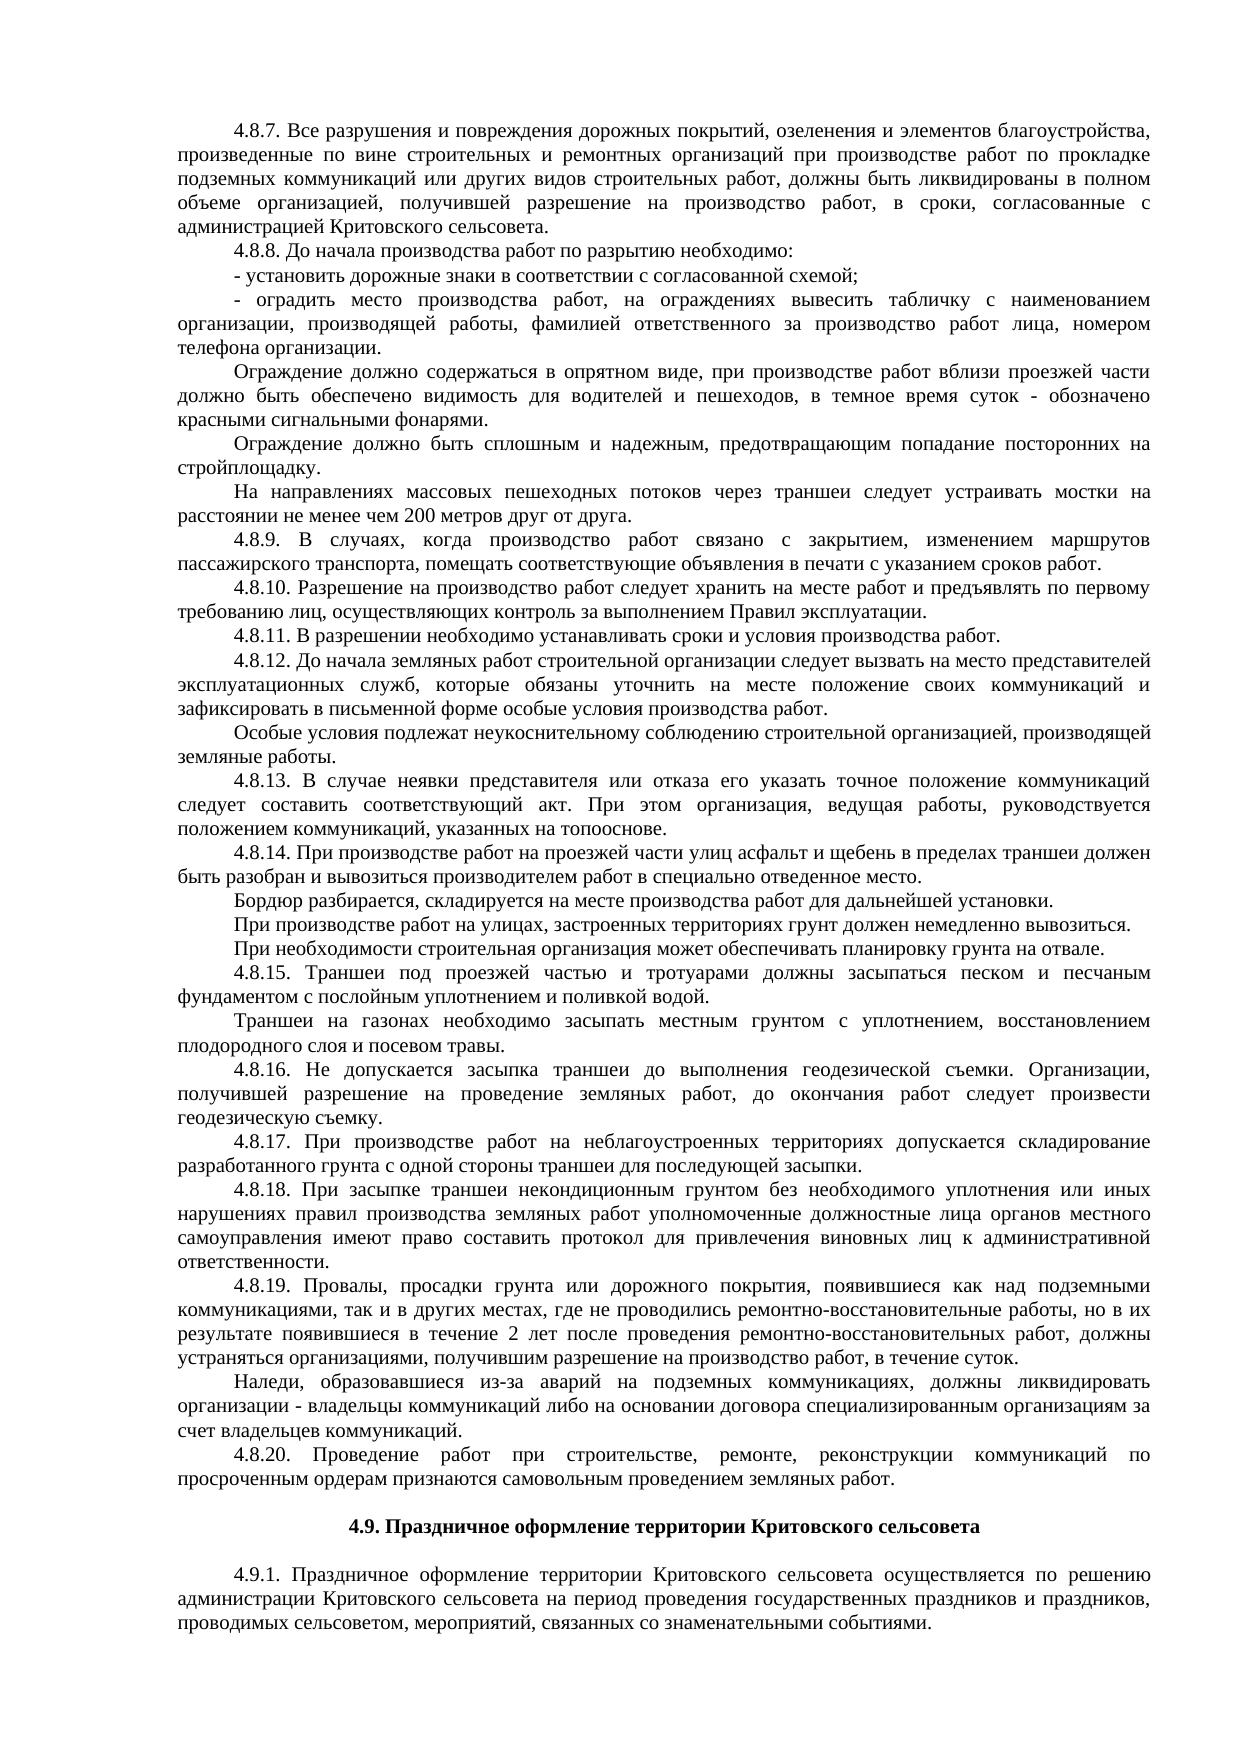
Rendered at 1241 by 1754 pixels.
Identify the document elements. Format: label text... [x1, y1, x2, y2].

text 4.8.7. Все разрушения и повреждения дорожных покрытий, озеленения и элементов благоустройства, произведенные по вине строительных и ремонтных организаций при производстве работ по прокладке подземных коммуникаций или других видов строительных работ, должны быть ликвидированы в полном объеме организацией, получившей разрешение на производство работ, в сроки, согласованные с администрацией Критовского сельсовета. [177, 118, 1152, 238]
text 4.8.13. В случае неявки представителя или отказа его указать точное положение коммуникаций следует составить соответствующий акт. При этом организация, ведущая работы, руководствуется положением коммуникаций, указанных на топооснове. [177, 768, 1152, 840]
text 4.8.17. При производстве работ на неблагоустроенных территориях допускается складирование разработанного грунта с одной стороны траншеи для последующей засыпки. [177, 1129, 1152, 1177]
text Бордюр разбирается, складируется на месте производства работ для дальнейшей установки. [177, 888, 1152, 912]
text 4.8.10. Разрешение на производство работ следует хранить на месте работ и предъявлять по первому требованию лиц, осуществляющих контроль за выполнением Правил эксплуатации. [177, 575, 1152, 623]
text - оградить место производства работ, на ограждениях вывесить табличку с наименованием организации, производящей работы, фамилией ответственного за производство работ лица, номером телефона организации. [177, 287, 1152, 359]
text При производстве работ на улицах, застроенных территориях грунт должен немедленно вывозиться. [177, 912, 1152, 936]
text Траншеи на газонах необходимо засыпать местным грунтом с уплотнением, восстановлением плодородного слоя и посевом травы. [177, 1008, 1152, 1057]
text 4.8.15. Траншеи под проезжей частью и тротуарами должны засыпаться песком и песчаным фундаментом с послойным уплотнением и поливкой водой. [177, 960, 1152, 1008]
text 4.8.8. До начала производства работ по разрытию необходимо: [177, 238, 1152, 262]
text 4.8.19. Провалы, просадки грунта или дорожного покрытия, появившиеся как над подземными коммуникациями, так и в других местах, где не проводились ремонтно-восстановительные работы, но в их результате появившиеся в течение 2 лет после проведения ремонтно-восстановительных работ, должны устраняться организациями, получившим разрешение на производство работ, в течение суток. [177, 1273, 1152, 1369]
text Наледи, образовавшиеся из-за аварий на подземных коммуникациях, должны ликвидировать организации - владельцы коммуникаций либо на основании договора специализированным организациям за счет владельцев коммуникаций. [177, 1369, 1152, 1442]
text 4.8.11. В разрешении необходимо устанавливать сроки и условия производства работ. [177, 623, 1152, 647]
text 4.9. Праздничное оформление территории Критовского сельсовета [177, 1514, 1152, 1538]
text 4.8.20. Проведение работ при строительстве, ремонте, реконструкции коммуникаций по просроченным ордерам признаются самовольным проведением земляных работ. [177, 1442, 1152, 1490]
text 4.8.14. При производстве работ на проезжей части улиц асфальт и щебень в пределах траншеи должен быть разобран и вывозиться производителем работ в специально отведенное место. [177, 840, 1152, 888]
text 4.8.12. До начала земляных работ строительной организации следует вызвать на место представителей эксплуатационных служб, которые обязаны уточнить на месте положение своих коммуникаций и зафиксировать в письменной форме особые условия производства работ. [177, 647, 1152, 720]
text 4.9.1. Праздничное оформление территории Критовского сельсовета осуществляется по решению администрации Критовского сельсовета на период проведения государственных праздников и праздников, проводимых сельсоветом, мероприятий, связанных со знаменательными событиями. [177, 1562, 1152, 1634]
text - установить дорожные знаки в соответствии с согласованной схемой; [177, 262, 1152, 287]
text Ограждение должно содержаться в опрятном виде, при производстве работ вблизи проезжей части должно быть обеспечено видимость для водителей и пешеходов, в темное время суток - обозначено красными сигнальными фонарями. [177, 359, 1152, 431]
text 4.8.9. В случаях, когда производство работ связано с закрытием, изменением маршрутов пассажирского транспорта, помещать соответствующие объявления в печати с указанием сроков работ. [177, 527, 1152, 575]
text 4.8.18. При засыпке траншеи некондиционным грунтом без необходимого уплотнения или иных нарушениях правил производства земляных работ уполномоченные должностные лица органов местного самоуправления имеют право составить протокол для привлечения виновных лиц к административной ответственности. [177, 1177, 1152, 1273]
text Ограждение должно быть сплошным и надежным, предотвращающим попадание посторонних на стройплощадку. [177, 431, 1152, 479]
text 4.8.16. Не допускается засыпка траншеи до выполнения геодезической съемки. Организации, получившей разрешение на проведение земляных работ, до окончания работ следует произвести геодезическую съемку. [177, 1057, 1152, 1129]
text При необходимости строительная организация может обеспечивать планировку грунта на отвале. [177, 936, 1152, 960]
text На направлениях массовых пешеходных потоков через траншеи следует устраивать мостки на расстоянии не менее чем друг от друга. [177, 479, 1152, 527]
text Особые условия подлежат неукоснительному соблюдению строительной организацией, производящей земляные работы. [177, 720, 1152, 768]
